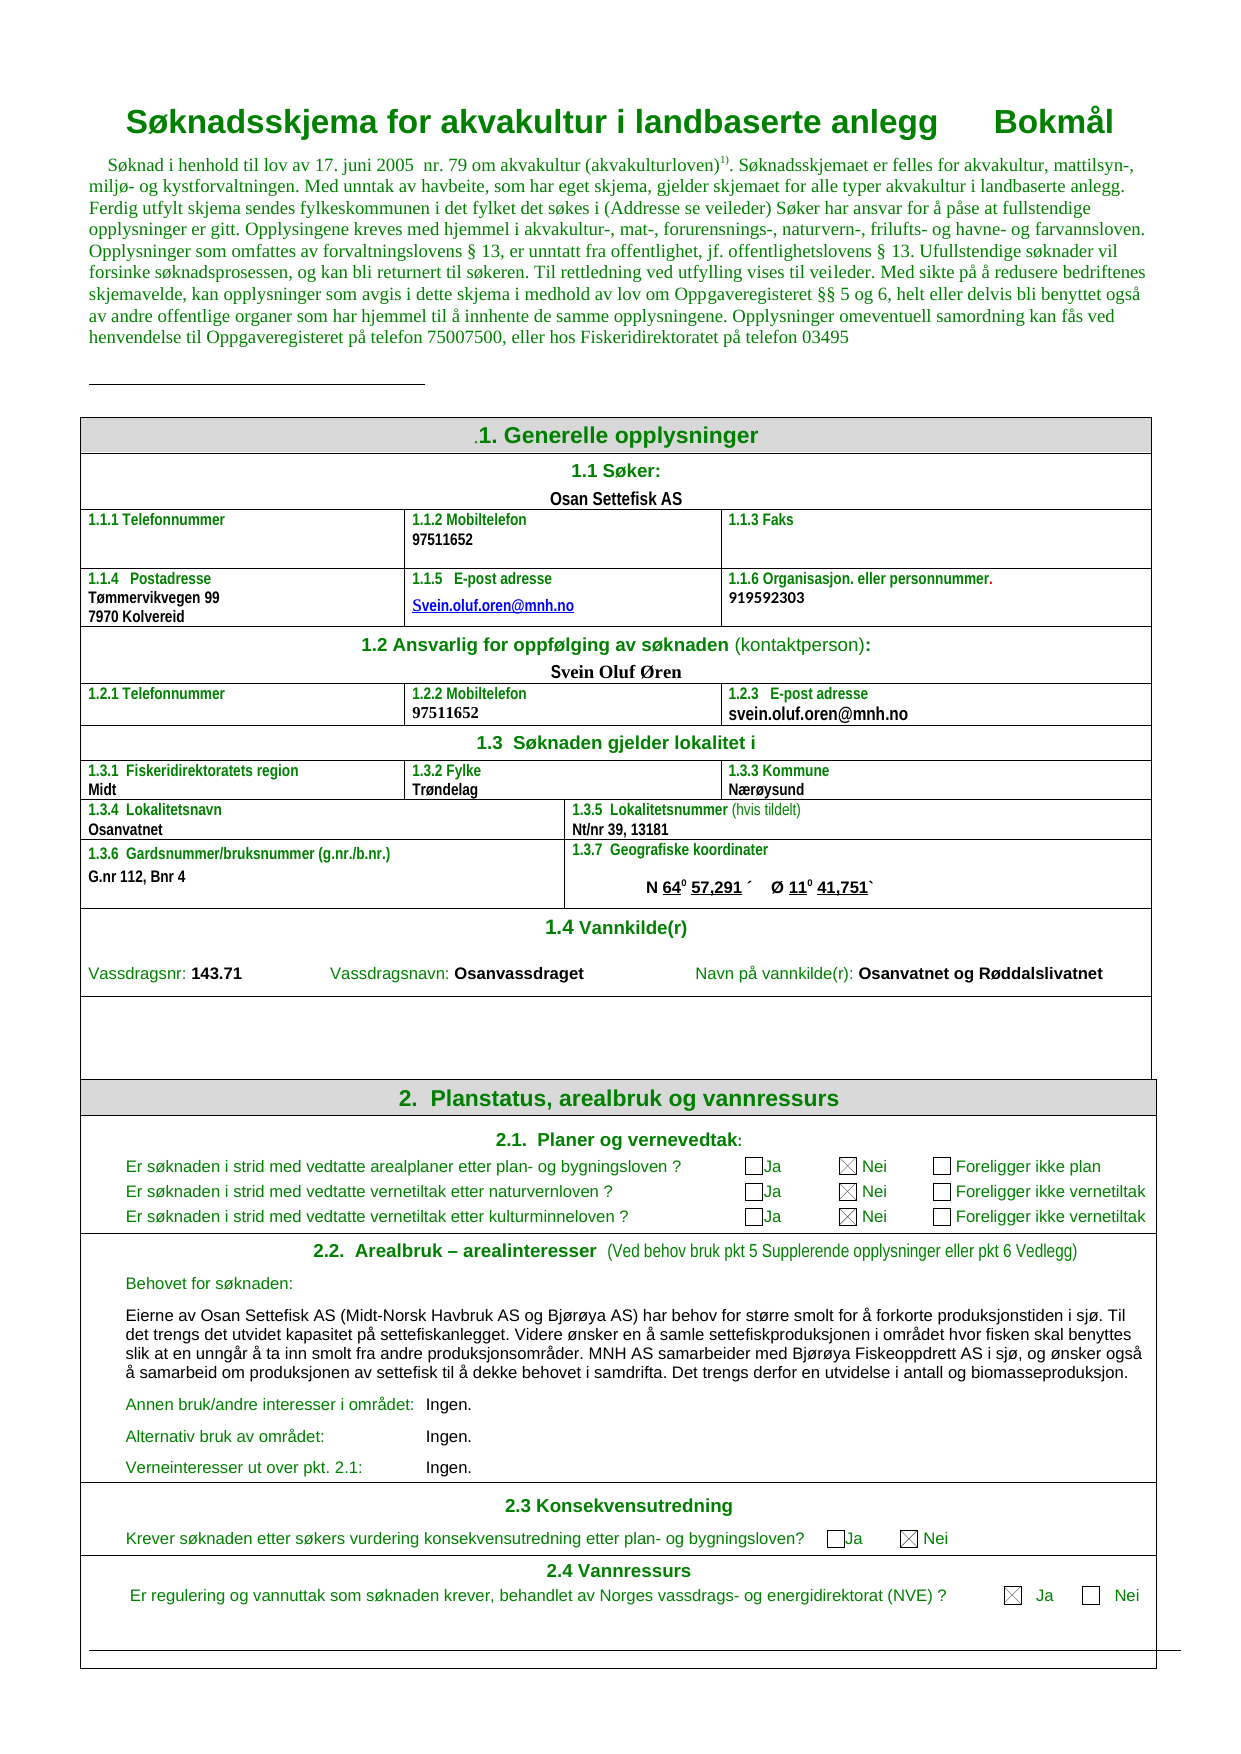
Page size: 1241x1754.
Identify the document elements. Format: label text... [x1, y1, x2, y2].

table_cell 1.3 Søknaden gjelder lokalitet i [81, 726, 1151, 760]
text Søknadsskjema for akvakultur i landbaserte anlegg Bokmål [89, 103, 1152, 141]
table_header 2. Planstatus, arealbruk og vannressurs [81, 1080, 1156, 1115]
table_cell 1.3.4 Lokalitetsnavn Osanvatnet [81, 800, 564, 838]
text Søknad i henhold til lov av 17. juni 2005 nr. 79 om akvakultur (akvakulturloven)1). Søknadsskjemaet er felles for akvakultur, mattilsyn-, miljø- og kystforvaltningen. Med unntak av havbeite, som har eget skjema, gjelder skjemaet for alle typer akvakultur i landbaserte anlegg. Ferdig utfylt skjema sendes fylkeskommunen i det fylket det søkes i (Addresse se veileder) Søker har ansvar for å påse at fullstendige opplysninger er gitt. Opplysingene kreves med hjemmel i akvakultur-, mat-, forurensnings-, naturvern-, frilufts- og havne- og farvannsloven. Opplysninger som omfattes av forvaltningslovens § 13, er unntatt fra offentlighet, jf. offentlighetslovens § 13. Ufullstendige søknader vil forsinke søknadsprosessen, og kan bli returnert til søkeren. Til rettledning ved utfylling vises til veileder. Med sikte på å redusere bedriftenes skjemavelde, kan opplysninger som avgis i dette skjema i medhold av lov om Oppgaveregisteret §§ 5 og 6, helt eller delvis bli benyttet også av andre offentlige organer som har hjemmel til å innhente de samme opplysningene. Opplysninger omeventuell samordning kan fås ved henvendelse til Oppgaveregisteret på telefon 75007500, eller hos Fiskeridirektoratet på telefon 03495 [89, 153, 1152, 348]
table_cell [81, 997, 1151, 1079]
table_cell 2.4 Vannressurs Er regulering og vannuttak som søknaden krever, behandlet av Norges vassdrags- og energidirektorat (NVE) ? Ja Nei [81, 1556, 1156, 1668]
table_cell 1.1 Søker: Osan Settefisk AS [81, 454, 1151, 509]
table_cell 2.3 Konsekvensutredning Krever søknaden etter søkers vurdering konsekvensutredning etter plan- og bygningsloven? Ja Nei [81, 1483, 1156, 1554]
table_cell 1.1.1 Telefonnummer [81, 510, 404, 568]
table_cell 1.1.5 E-post adresse svein.oluf.oren@mnh.no [405, 569, 721, 626]
table_header .1. Generelle opplysninger [81, 418, 1151, 452]
table_cell 1.3.3 Kommune Nærøysund [722, 761, 1151, 799]
table_cell 1.2.2 Mobiltelefon 97511652 [405, 684, 721, 724]
table_cell 1.3.6 Gardsnummer/bruksnummer (g.nr./b.nr.) G.nr 112, Bnr 4 [81, 840, 564, 908]
table_cell 1.2.1 Telefonnummer [81, 684, 404, 724]
table_cell 1.2 Ansvarlig for oppfølging av søknaden (kontaktperson): Svein Oluf Øren [81, 627, 1151, 683]
table_cell 1.3.5 Lokalitetsnummer (hvis tildelt) Nt/nr 39, 13181 [565, 800, 1151, 838]
table_cell 1.3.7 Geografiske koordinater N 640 57,291 ´ Ø 110 41,751` [565, 840, 1151, 908]
table_cell 1.1.4 Postadresse Tømmervikvegen 99 7970 Kolvereid [81, 569, 404, 626]
table_cell 1.2.3 E-post adresse svein.oluf.oren@mnh.no [722, 684, 1151, 724]
table_cell 1.3.1 Fiskeridirektoratets region Midt [81, 761, 404, 799]
table_cell 1.4 Vannkilde(r) Vassdragsnr: 143.71 Vassdragsnavn: Osanvassdraget Navn på vannkilde(r): Osanvatnet og Røddalslivatnet [81, 909, 1151, 996]
table_cell 1.1.2 Mobiltelefon 97511652 [405, 510, 721, 568]
table_cell 2.2. Arealbruk – arealinteresser (Ved behov bruk pkt 5 Supplerende opplysninger eller pkt 6 Vedlegg) Behovet for søknaden: Eierne av Osan Settefisk AS (Midt-Norsk Havbruk AS og Bjørøya AS) har behov for større smolt for å forkorte produksjonstiden i sjø. Til det trengs det utvidet kapasitet på settefiskanlegget. Videre ønsker en å samle settefiskproduksjonen i området hvor fisken skal benyttes slik at en unngår å ta inn smolt fra andre produksjonsområder. MNH AS samarbeider med Bjørøya Fiskeoppdrett AS i sjø, og ønsker også å samarbeid om produksjonen av settefisk til å dekke behovet i samdrifta. Det trengs derfor en utvidelse i antall og biomasseproduksjon. Annen bruk/andre interesser i området: Ingen. Alternativ bruk av området: Ingen. Verneinteresser ut over pkt. 2.1: Ingen. [81, 1234, 1156, 1482]
table_cell 1.1.3 Faks [722, 510, 1151, 568]
table_cell 1.3.2 Fylke Trøndelag [405, 761, 721, 799]
table_cell 2.1. Planer og vernevedtak: Er søknaden i strid med vedtatte arealplaner etter plan- og bygningsloven ? Ja Nei Foreligger ikke plan Er søknaden i strid med vedtatte vernetiltak etter naturvernloven ? Ja Nei Foreligger ikke vernetiltak Er søknaden i strid med vedtatte vernetiltak etter kulturminneloven ? Ja Nei Foreligger ikke vernetiltak [81, 1116, 1156, 1233]
table_cell 1.1.6 Organisasjon. eller personnummer. 919592303 [722, 569, 1151, 626]
